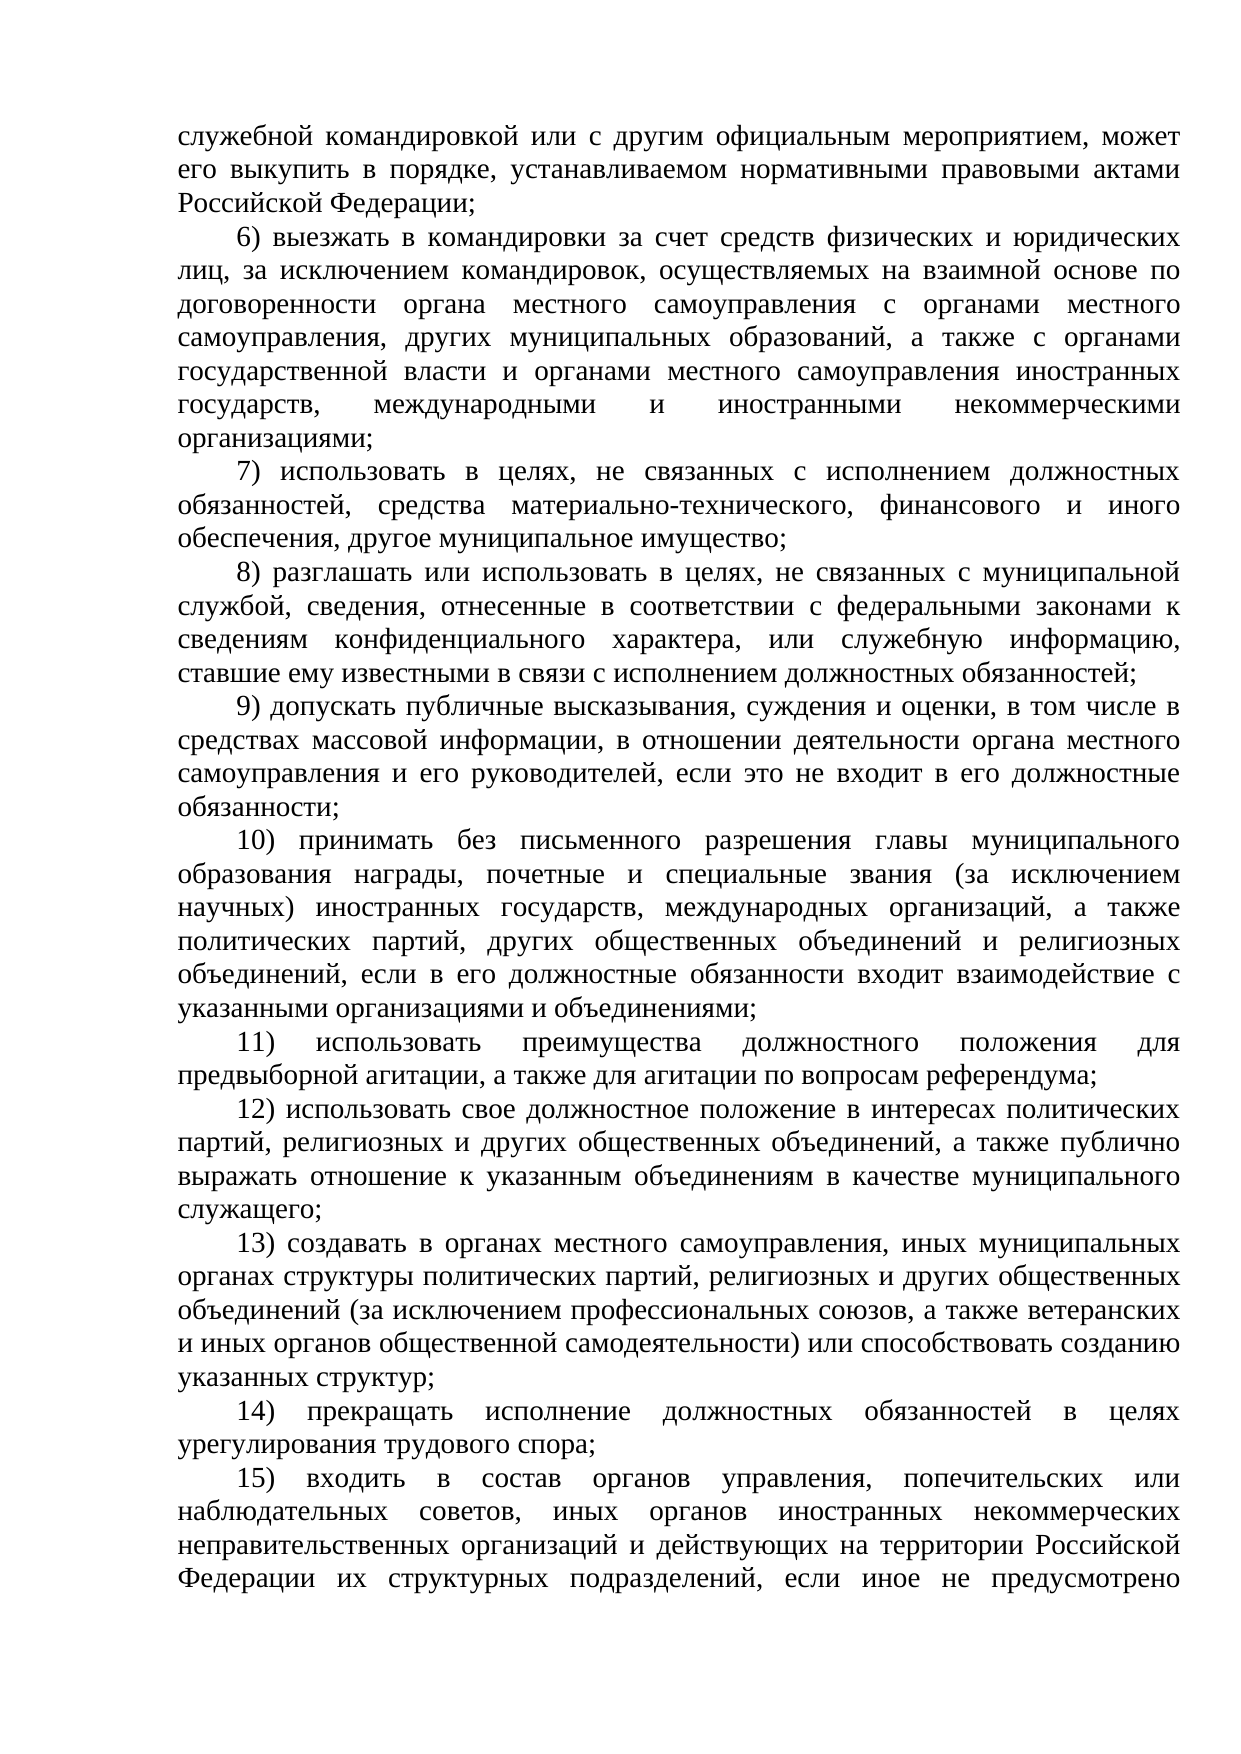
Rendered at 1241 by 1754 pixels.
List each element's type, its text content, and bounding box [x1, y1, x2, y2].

text 6) выезжать в командировки за счет средств физических и юридических лиц, за исключением командировок, осуществляемых на взаимной основе по договоренности органа местного самоуправления с органами местного самоуправления, других муниципальных образований, а также с органами государственной власти и органами местного самоуправления иностранных государств, международными и иностранными некоммерческими организациями; [177, 219, 1181, 453]
text 12) использовать свое должностное положение в интересах политических партий, религиозных и других общественных объединений, а также публично выражать отношение к указанным объединениям в качестве муниципального служащего; [177, 1091, 1181, 1225]
text 11) использовать преимущества должностного положения для предвыборной агитации, а также для агитации по вопросам референдума; [177, 1024, 1181, 1091]
text 10) принимать без письменного разрешения главы муниципального образования награды, почетные и специальные звания (за исключением научных) иностранных государств, международных организаций, а также политических партий, других общественных объединений и религиозных объединений, если в его должностные обязанности входит взаимодействие с указанными организациями и объединениями; [177, 822, 1181, 1024]
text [177, 1460, 1181, 1594]
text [177, 118, 1181, 219]
text 8) разглашать или использовать в целях, не связанных с муниципальной службой, сведения, отнесенные в соответствии с федеральными законами к сведениям конфиденциального характера, или служебную информацию, ставшие ему известными в связи с исполнением должностных обязанностей; [177, 554, 1181, 688]
text 13) создавать в органах местного самоуправления, иных муниципальных органах структуры политических партий, религиозных и других общественных объединений (за исключением профессиональных союзов, а также ветеранских и иных органов общественной самодеятельности) или способствовать созданию указанных структур; [177, 1225, 1181, 1393]
text 7) использовать в целях, не связанных с исполнением должностных обязанностей, средства материально-технического, финансового и иного обеспечения, другое муниципальное имущество; [177, 453, 1181, 554]
text 14) прекращать исполнение должностных обязанностей в целях урегулирования трудового спора; [177, 1393, 1181, 1460]
text 9) допускать публичные высказывания, суждения и оценки, в том числе в средствах массовой информации, в отношении деятельности органа местного самоуправления и его руководителей, если это не входит в его должностные обязанности; [177, 688, 1181, 822]
